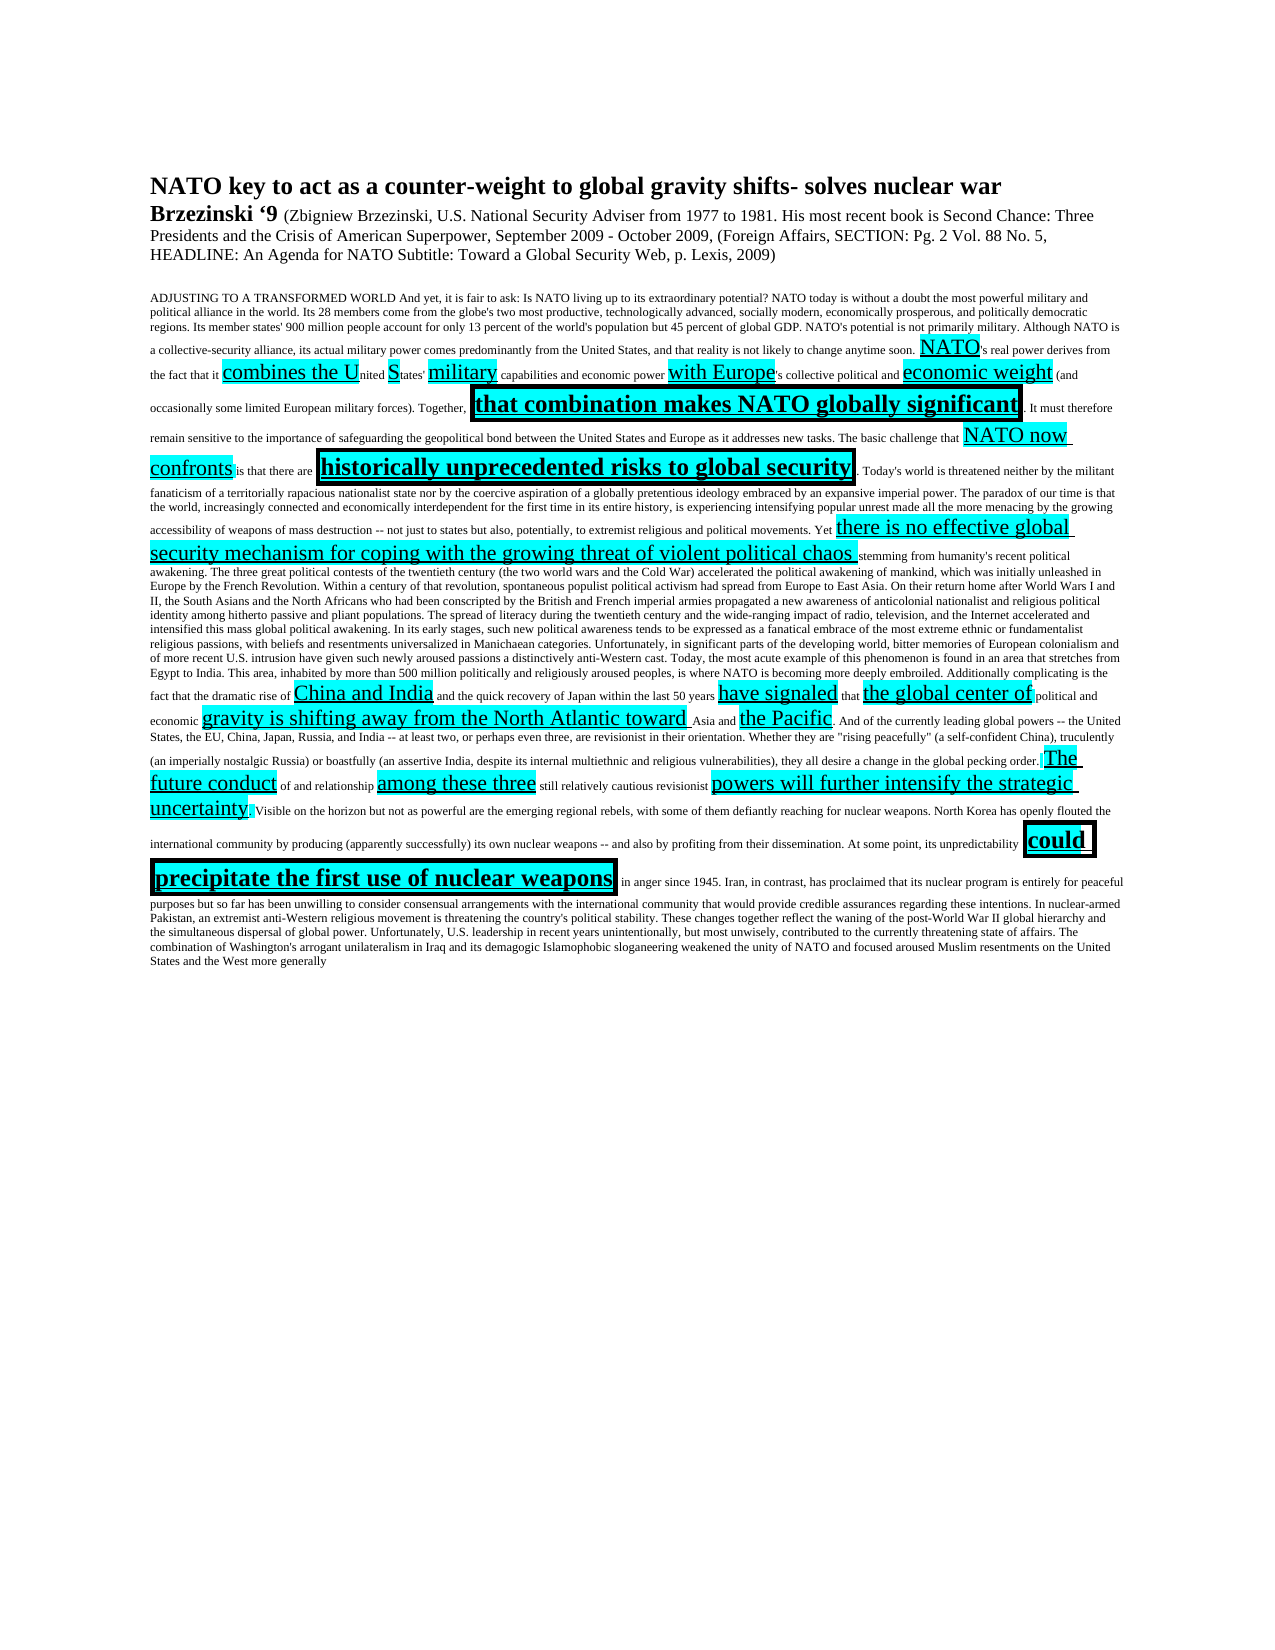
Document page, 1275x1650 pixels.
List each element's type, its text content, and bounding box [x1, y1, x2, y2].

subtitle NATO key to act as a counter-weight to global gravity shifts- solves nuclear war [150, 171, 1125, 199]
text ADJUSTING TO A TRANSFORMED WORLD And yet, it is fair to ask: Is NATO living up to its extraordinary potential? NATO today is without a doubt the most powerful military and political alliance in the world. Its 28 members come from the globe's two most productive, technologically advanced, socially modern, economically prosperous, and politically democratic regions. Its member states' 900 million people account for only 13 percent of the world's population but 45 percent of global GDP. NATO's potential is not primarily military. Although NATO is a collective-security alliance, its actual military power comes predominantly from the United States, and that reality is not likely to change anytime soon. NATO's real power derives from the fact that it combines the United States' military capabilities and economic power with Europe's collective political and economic weight (and occasionally some limited European military forces). Together, that combination makes NATO globally significant. It must therefore remain sensitive to the importance of safeguarding the geopolitical bond between the United States and Europe as it addresses new tasks. The basic challenge that NATO now confronts is that there are historically unprecedented risks to global security. Today's world is threatened neither by the militant fanaticism of a territorially rapacious nationalist state nor by the coercive aspiration of a globally pretentious ideology embraced by an expansive imperial power. The paradox of our time is that the world, increasingly connected and economically interdependent for the first time in its entire history, is experiencing intensifying popular unrest made all the more menacing by the growing accessibility of weapons of mass destruction -- not just to states but also, potentially, to extremist religious and political movements. Yet there is no effective global security mechanism for coping with the growing threat of violent political chaos stemming from humanity's recent political awakening. The three great political contests of the twentieth century (the two world wars and the Cold War) accelerated the political awakening of mankind, which was initially unleashed in Europe by the French Revolution. Within a century of that revolution, spontaneous populist political activism had spread from Europe to East Asia. On their return home after World Wars I and II, the South Asians and the North Africans who had been conscripted by the British and French imperial armies propagated a new awareness of anticolonial nationalist and religious political identity among hitherto passive and pliant populations. The spread of literacy during the twentieth century and the wide-ranging impact of radio, television, and the Internet accelerated and intensified this mass global political awakening. In its early stages, such new political awareness tends to be expressed as a fanatical embrace of the most extreme ethnic or fundamentalist religious passions, with beliefs and resentments universalized in Manichaean categories. Unfortunately, in significant parts of the developing world, bitter memories of European colonialism and of more recent U.S. intrusion have given such newly aroused passions a distinctively anti-Western cast. Today, the most acute example of this phenomenon is found in an area that stretches from Egypt to India. This area, inhabited by more than 500 million politically and religiously aroused peoples, is where NATO is becoming more deeply embroiled. Additionally complicating is the fact that the dramatic rise of China and India and the quick recovery of Japan within the last 50 years have signaled that the global center of political and economic gravity is shifting away from the North Atlantic toward Asia and the Pacific. And of the currently leading global powers -- the United States, the EU, China, Japan, Russia, and India -- at least two, or perhaps even three, are revisionist in their orientation. Whether they are "rising peacefully" (a self-confident China), truculently (an imperially nostalgic Russia) or boastfully (an assertive India, despite its internal multiethnic and religious vulnerabilities), they all desire a change in the global pecking order. The future conduct of and relationship among these three still relatively cautious revisionist powers will further intensify the strategic uncertainty. Visible on the horizon but not as powerful are the emerging regional rebels, with some of them defiantly reaching for nuclear weapons. North Korea has openly flouted the international community by producing (apparently successfully) its own nuclear weapons -- and also by profiting from their dissemination. At some point, its unpredictability could precipitate the first use of nuclear weapons in anger since 1945. Iran, in contrast, has proclaimed that its nuclear program is entirely for peaceful purposes but so far has been unwilling to consider consensual arrangements with the international community that would provide credible assurances regarding these intentions. In nuclear-armed Pakistan, an extremist anti-Western religious movement is threatening the country's political stability. These changes together reflect the waning of the post-World War II global hierarchy and the simultaneous dispersal of global power. Unfortunately, U.S. leadership in recent years unintentionally, but most unwisely, contributed to the currently threatening state of affairs. The combination of Washington's arrogant unilateralism in Iraq and its demagogic Islamophobic sloganeering weakened the unity of NATO and focused aroused Muslim resentments on the United States and the West more generally [150, 291, 1125, 968]
text Brzezinski ‘9 (Zbigniew Brzezinski, U.S. National Security Adviser from 1977 to 1981. His most recent book is Second Chance: Three Presidents and the Crisis of American Superpower, September 2009 - October 2009, (Foreign Affairs, SECTION: Pg. 2 Vol. 88 No. 5, HEADLINE: An Agenda for NATO Subtitle: Toward a Global Security Web, p. Lexis, 2009) [150, 199, 1125, 264]
